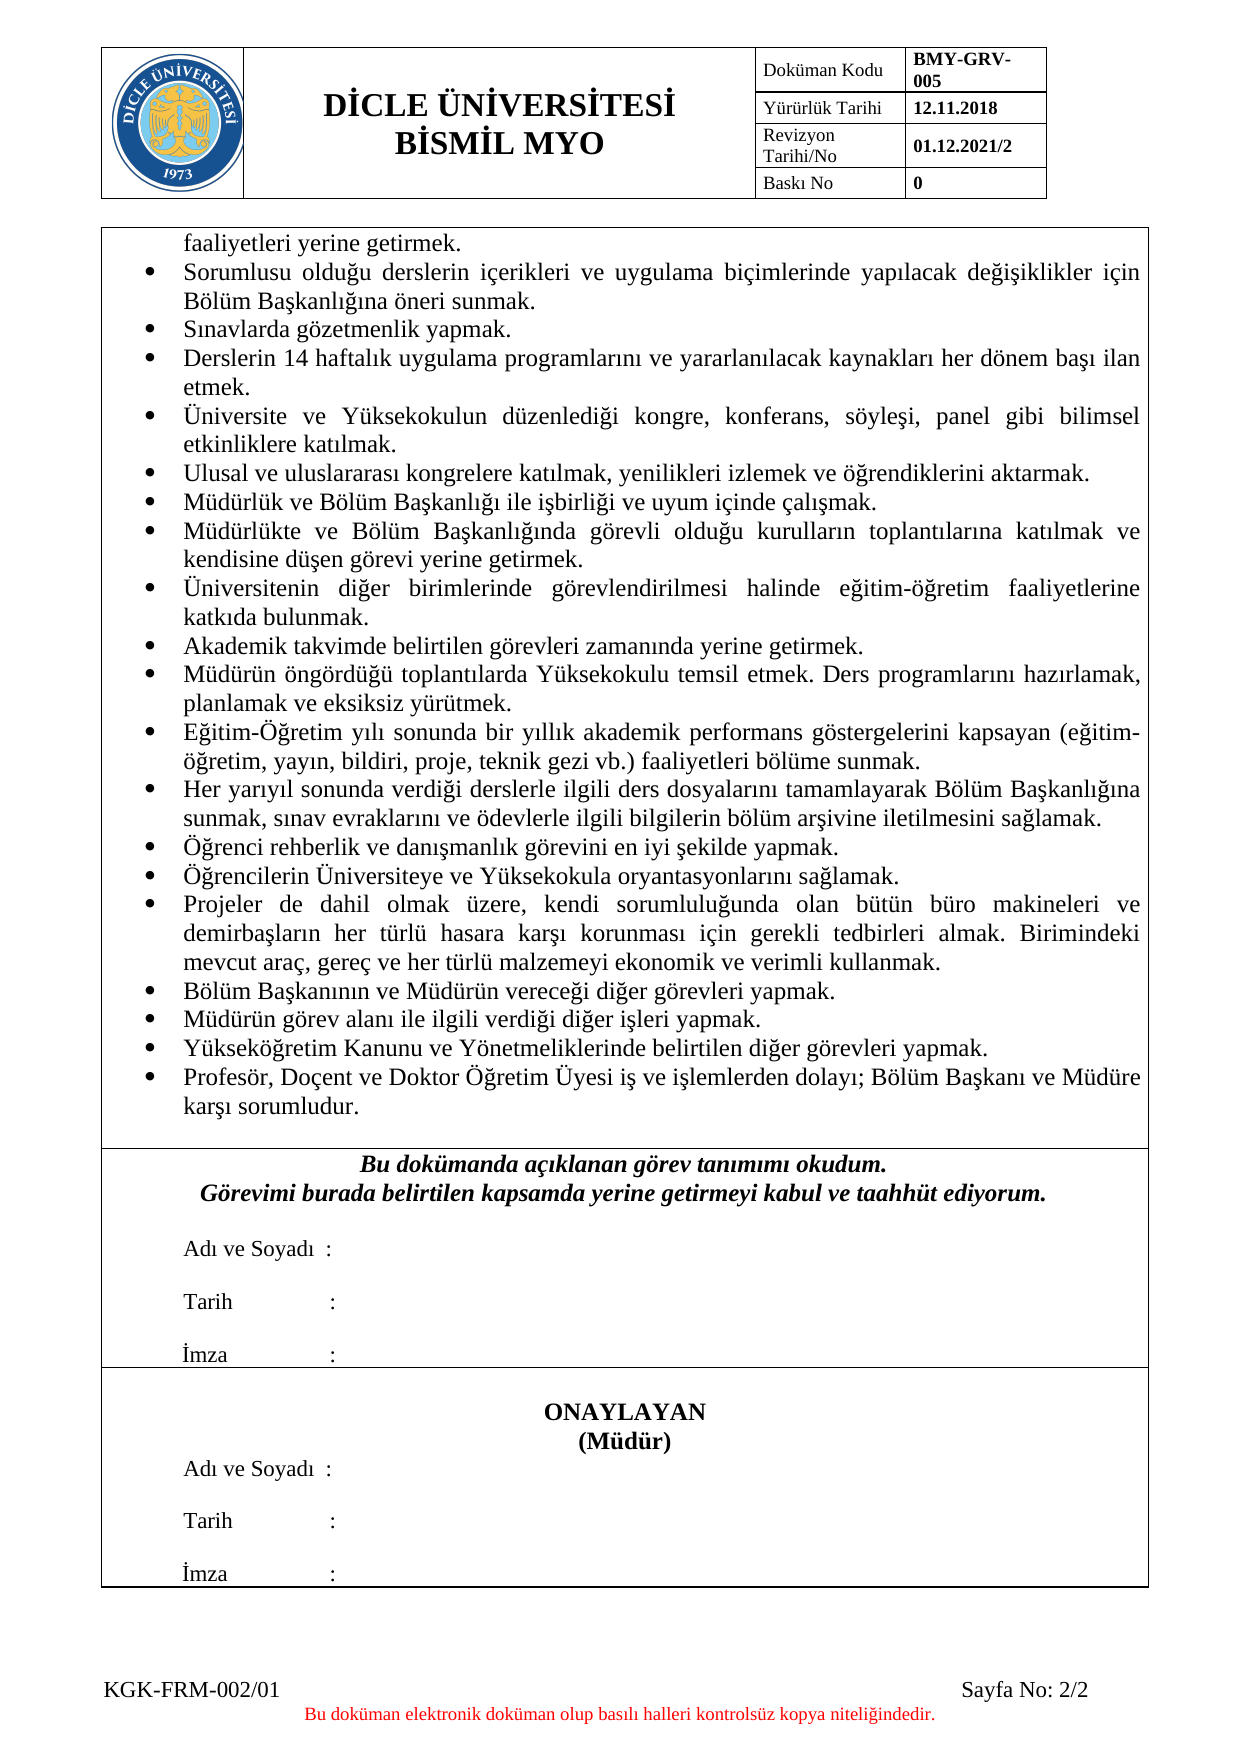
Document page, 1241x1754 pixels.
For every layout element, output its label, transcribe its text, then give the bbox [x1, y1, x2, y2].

table_cell ONAYLAYAN (Müdür) Adı ve Soyadı : Tarih : İmza : [102, 1368, 1148, 1586]
table_cell Bu dokümanda açıklanan görev tanımımı okudum. Görevimi burada belirtilen kapsamda yerine getirmeyi kabul ve taahhüt ediyorum. Adı ve Soyadı : Tarih : İmza : [102, 1149, 1148, 1367]
picture [108, 52, 244, 195]
